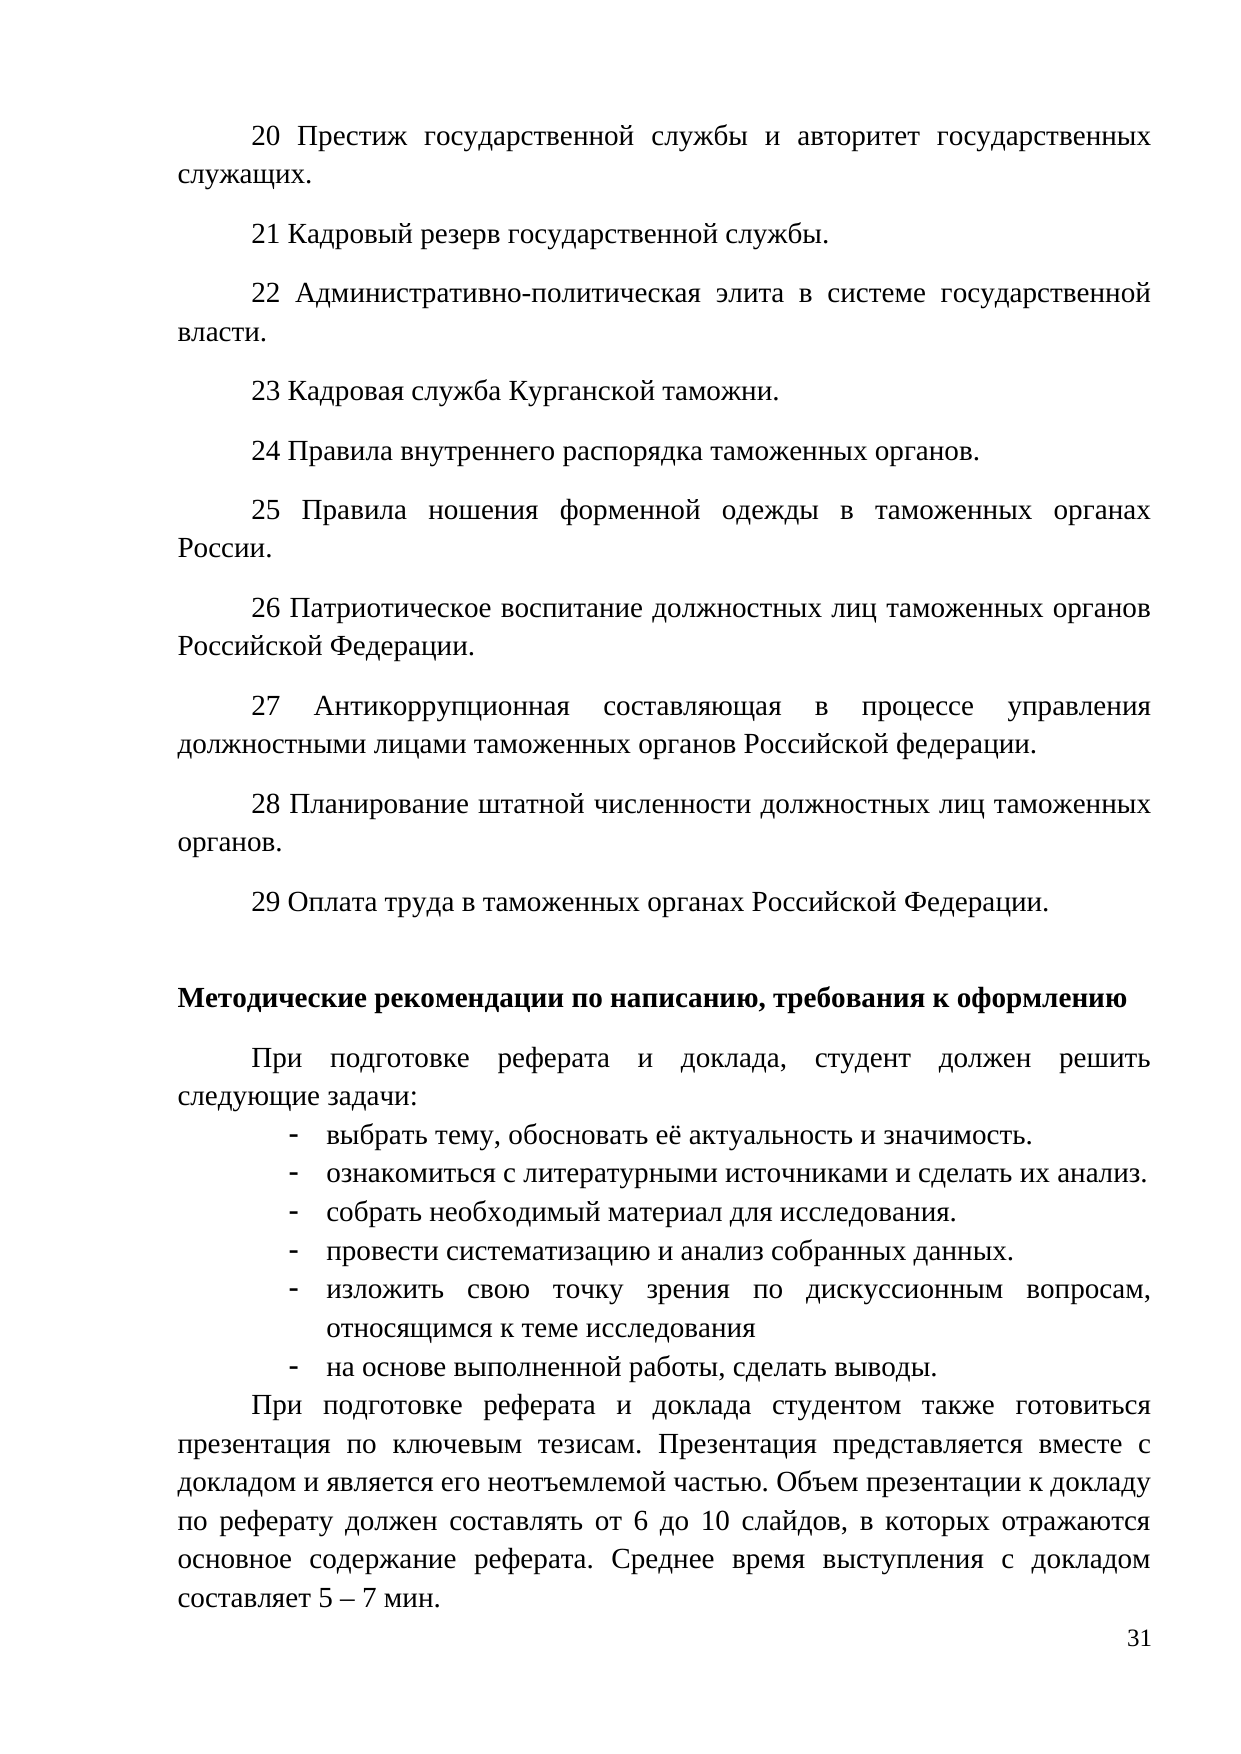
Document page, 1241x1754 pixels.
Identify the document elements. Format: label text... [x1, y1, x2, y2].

text При подготовке реферата и доклада студентом также готовиться презентация по ключевым тезисам. Презентация представляется вместе с докладом и является его неотъемлемой частью. Объем презентации к докладу по реферату должен составлять от 6 до 10 слайдов, в которых отражаются основное содержание реферата. Среднее время выступления с докладом составляет 5 – 7 мин. [177, 1387, 1152, 1613]
list собрать необходимый материал для исследования. [288, 1194, 1152, 1228]
text 21 Кадровый резерв государственной службы. [177, 216, 1152, 249]
text 25 Правила ношения форменной одежды в таможенных органах России. [177, 492, 1152, 564]
text 26 Патриотическое воспитание должностных лиц таможенных органов Российской Федерации. [177, 590, 1152, 662]
text 20 Престиж государственной службы и авторитет государственных служащих. [177, 118, 1152, 190]
list изложить свою точку зрения по дискуссионным вопросам, относящимся к теме исследования [288, 1271, 1152, 1344]
text 24 Правила внутреннего распорядка таможенных органов. [177, 433, 1152, 466]
text 27 Антикоррупционная составляющая в процессе управления должностными лицами таможенных органов Российской федерации. [177, 688, 1152, 760]
text Методические рекомендации по написанию, требования к оформлению [177, 980, 1152, 1014]
list выбрать тему, обосновать её актуальность и значимость. [288, 1117, 1152, 1151]
text 29 Оплата труда в таможенных органах Российской Федерации. [177, 884, 1152, 917]
text 28 Планирование штатной численности должностных лиц таможенных органов. [177, 786, 1152, 858]
list на основе выполненной работы, сделать выводы. [288, 1349, 1152, 1382]
text При подготовке реферата и доклада, студент должен решить следующие задачи: [177, 1040, 1152, 1112]
list ознакомиться с литературными источниками и сделать их анализ. [288, 1156, 1152, 1189]
list провести систематизацию и анализ собранных данных. [288, 1233, 1152, 1266]
text 22 Административно-политическая элита в системе государственной власти. [177, 275, 1152, 347]
text 23 Кадровая служба Курганской таможни. [177, 373, 1152, 407]
